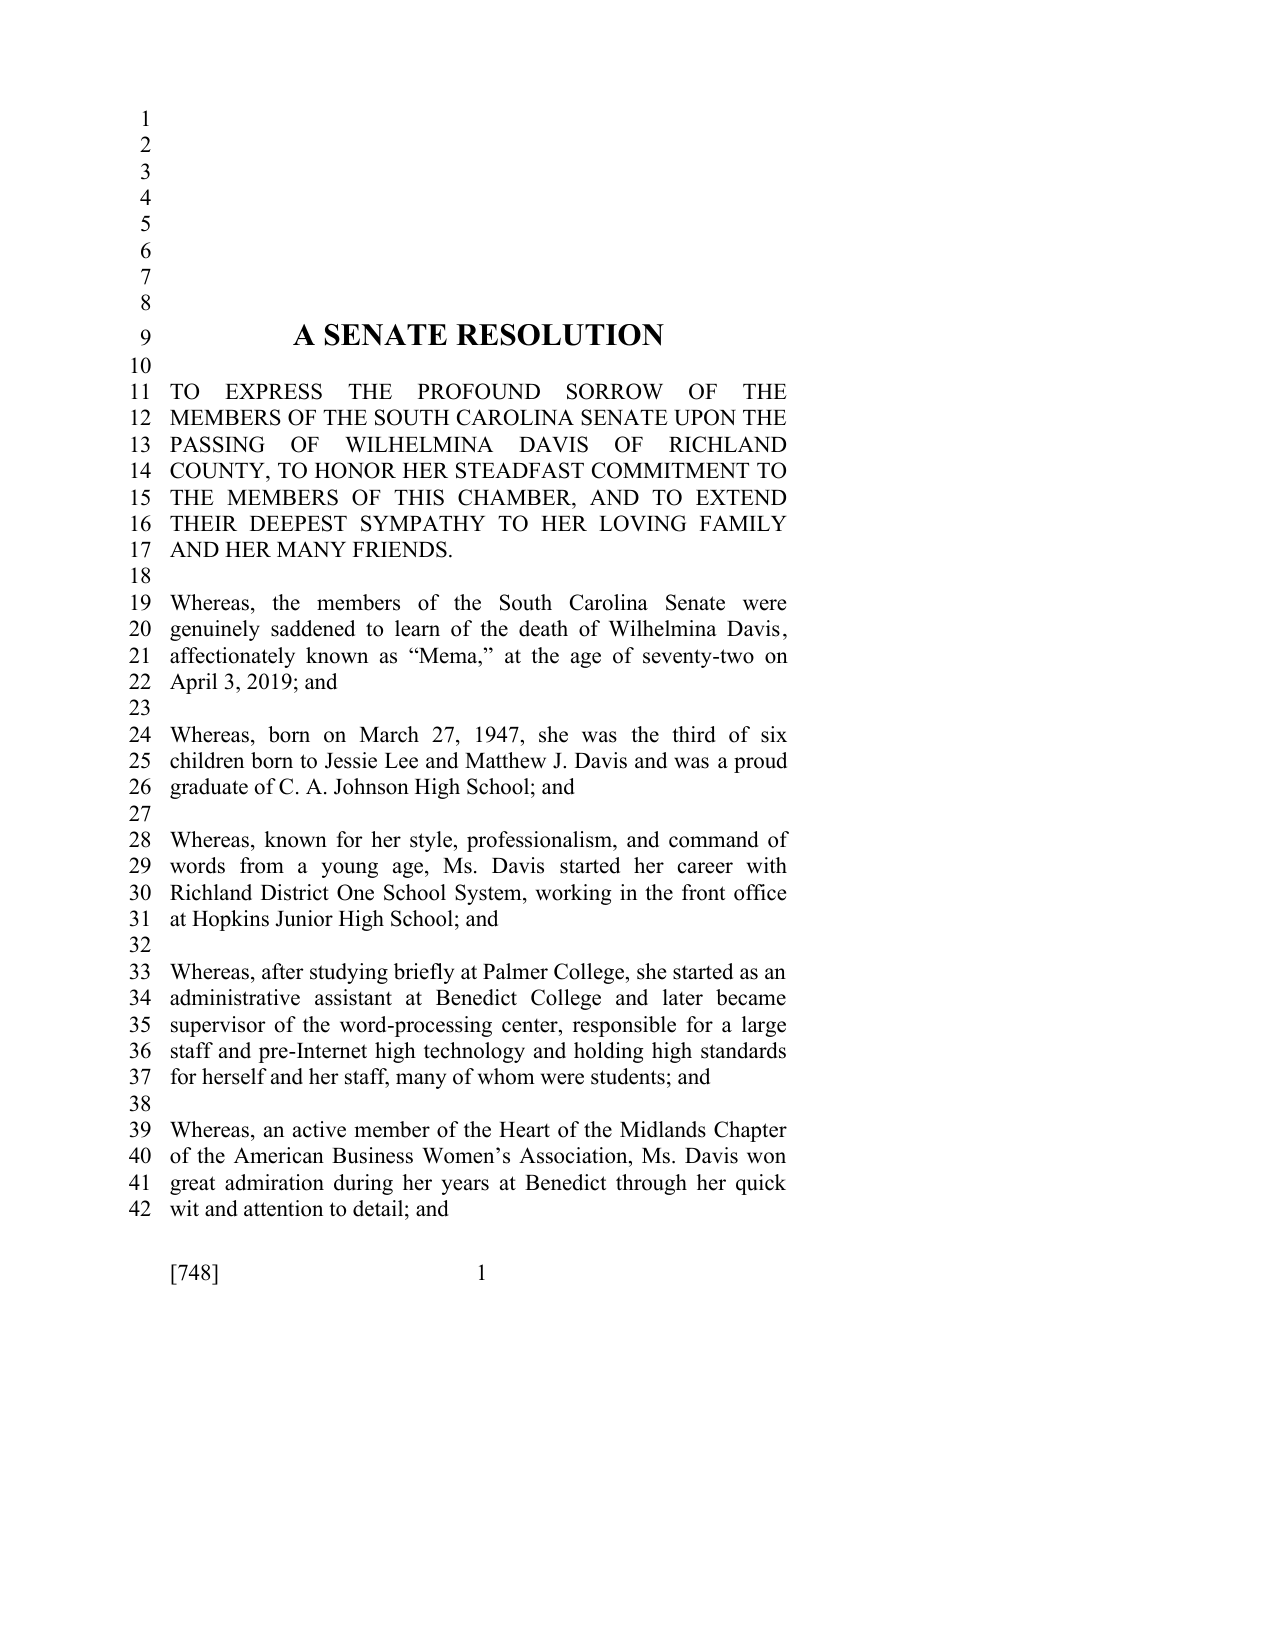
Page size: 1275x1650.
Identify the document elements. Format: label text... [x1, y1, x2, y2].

text A SENATE RESOLUTION [169, 316, 787, 352]
text Whereas, after studying briefly at Palmer College, she started as an administrative assistant at Benedict College and later became supervisor of the word-processing center, responsible for a large staff and pre-Internet high technology and holding high standards for herself and her staff, many of whom were students; and [169, 958, 787, 1090]
text TO EXPRESS THE PROFOUND SORROW OF THE MEMBERS OF THE SOUTH CAROLINA SENATE UPON THE PASSING OF WILHELMINA DAVIS OF RICHLAND COUNTY, TO HONOR HER STEADFAST COMMITMENT TO THE MEMBERS OF THIS CHAMBER, AND TO EXTEND THEIR DEEPEST SYMPATHY TO HER LOVING FAMILY AND HER MANY FRIENDS. [169, 378, 787, 563]
text Whereas, an active member of the Heart of the Midlands Chapter of the American Business Women’s Association, Ms. Davis won great admiration during her years at Benedict through her quick wit and attention to detail; and [169, 1116, 787, 1221]
text Whereas, born on March 27, 1947, she was the third of six children born to Jessie Lee and Matthew J. Davis and was a proud graduate of C. A. Johnson High School; and [169, 721, 787, 800]
text Whereas, the members of the South Carolina Senate were genuinely saddened to learn of the death of Wilhelmina Davis, affectionately known as “Mema,” at the age of seventy-two on April 3, 2019; and [169, 589, 787, 694]
text Whereas, known for her style, professionalism, and command of words from a young age, Ms. Davis started her career with Richland District One School System, working in the front office at Hopkins Junior High School; and [169, 826, 787, 932]
